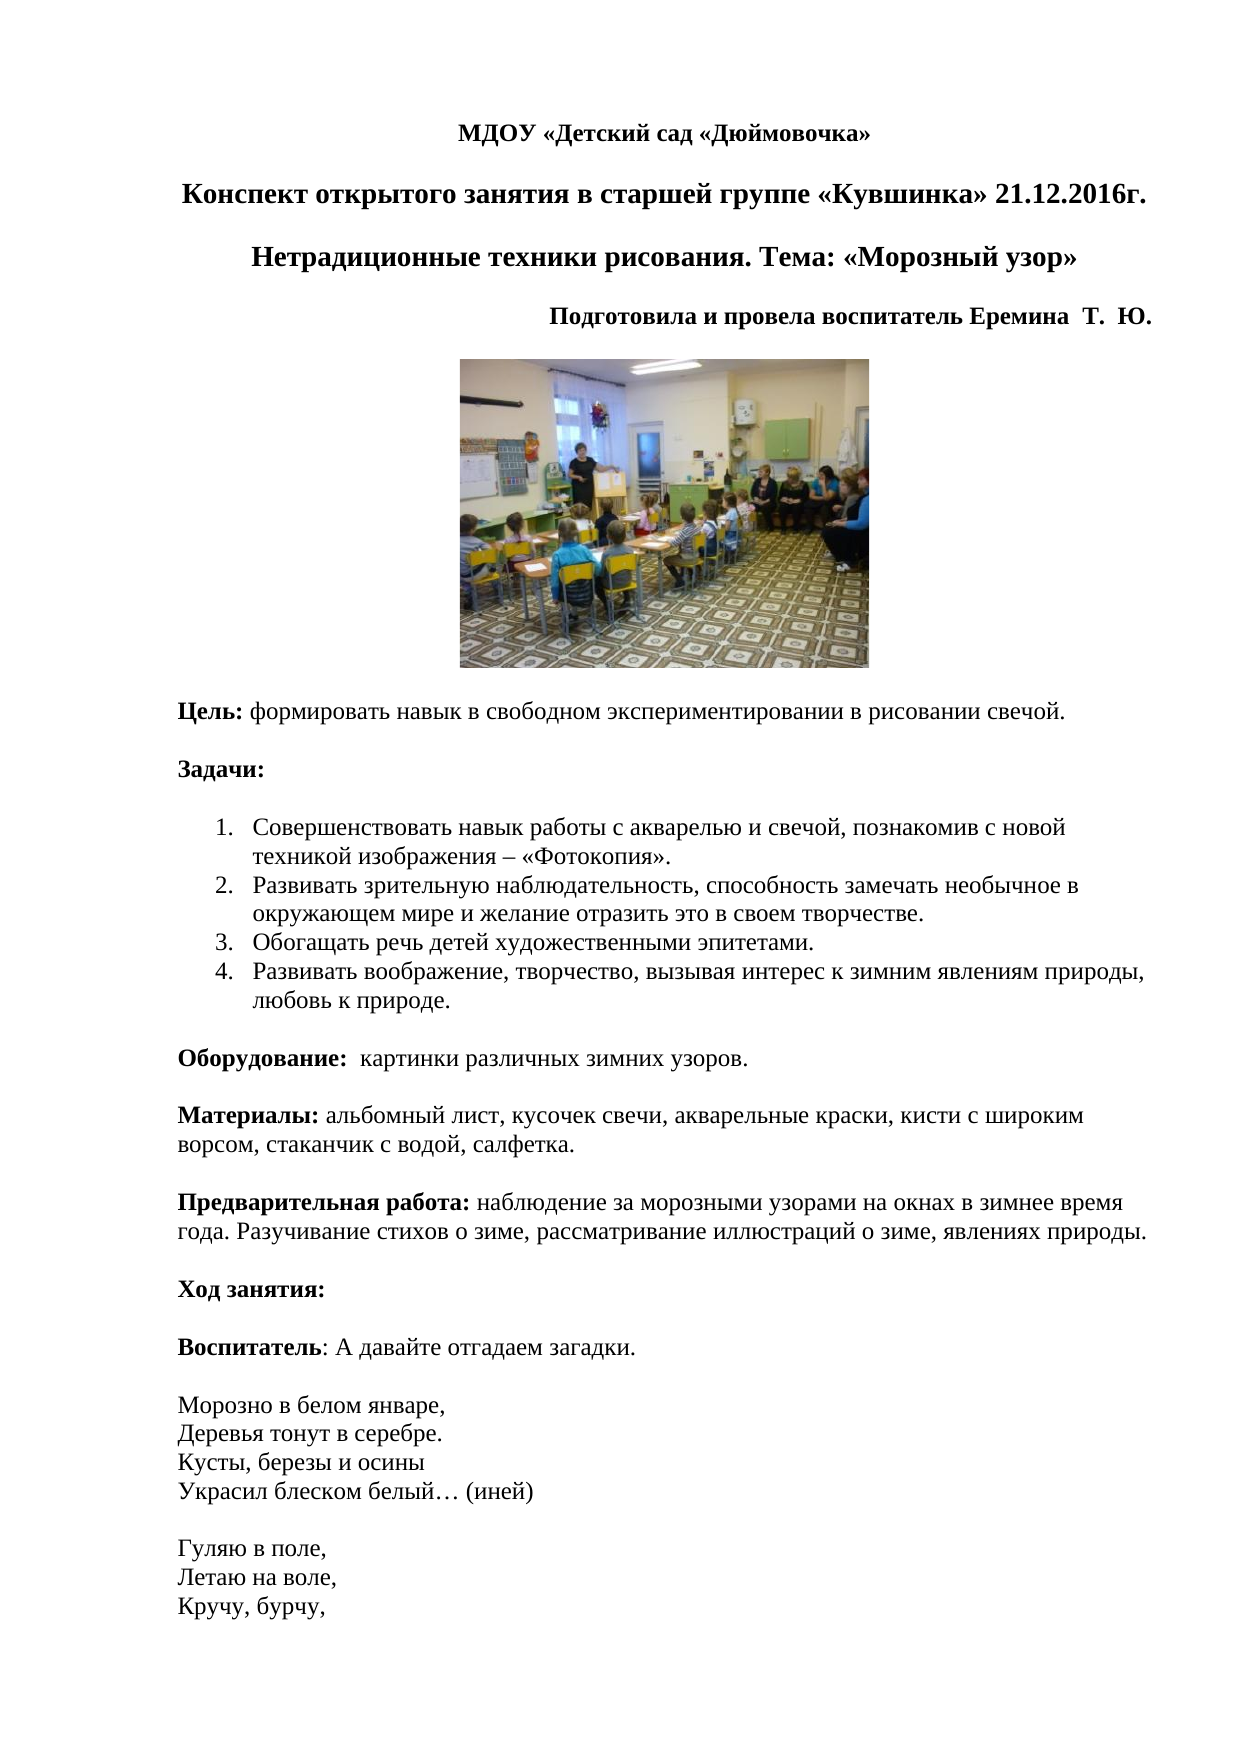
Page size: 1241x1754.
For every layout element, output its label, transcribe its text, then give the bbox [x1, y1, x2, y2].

text Морозно в белом январе, Деревья тонут в серебре. Кусты, березы и осины Украсил блеском белый… (иней) [177, 1390, 1152, 1505]
text Оборудование: картинки различных зимних узоров. [177, 1043, 1152, 1071]
text МДОУ «Детский сад «Дюймовочка» [177, 118, 1152, 147]
list Обогащать речь детей художественными эпитетами. [215, 927, 1152, 956]
list Совершенствовать навык работы с акварелью и свечой, познакомив с новой техникой изображения – «Фотокопия». [215, 812, 1152, 870]
text Нетрадиционные техники рисования. Тема: «Морозный узор» [177, 239, 1152, 272]
text Конспект открытого занятия в старшей группе «Кувшинка» 21.12.2016г. [177, 176, 1152, 209]
text Ход занятия: [177, 1274, 1152, 1303]
text Задачи: [177, 754, 1152, 783]
text Воспитатель: А давайте отгадаем загадки. [177, 1332, 1152, 1361]
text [177, 1533, 1152, 1620]
text Подготовила и провела воспитатель Еремина Т. Ю. [177, 301, 1152, 330]
picture [459, 359, 870, 668]
text Материалы: альбомный лист, кусочек свечи, акварельные краски, кисти с широким ворсом, стаканчик с водой, салфетка. [177, 1101, 1152, 1158]
list Развивать воображение, творчество, вызывая интерес к зимним явлениям природы, любовь к природе. [215, 956, 1152, 1013]
text Предварительная работа: наблюдение за морозными узорами на окнах в зимнее время года. Разучивание стихов о зиме, рассматривание иллюстраций о зиме, явлениях природы. [177, 1187, 1152, 1245]
list Развивать зрительную наблюдательность, способность замечать необычное в окружающем мире и желание отразить это в своем творчестве. [215, 870, 1152, 927]
text Цель: формировать навык в свободном экспериментировании в рисовании свечой. [177, 696, 1152, 725]
